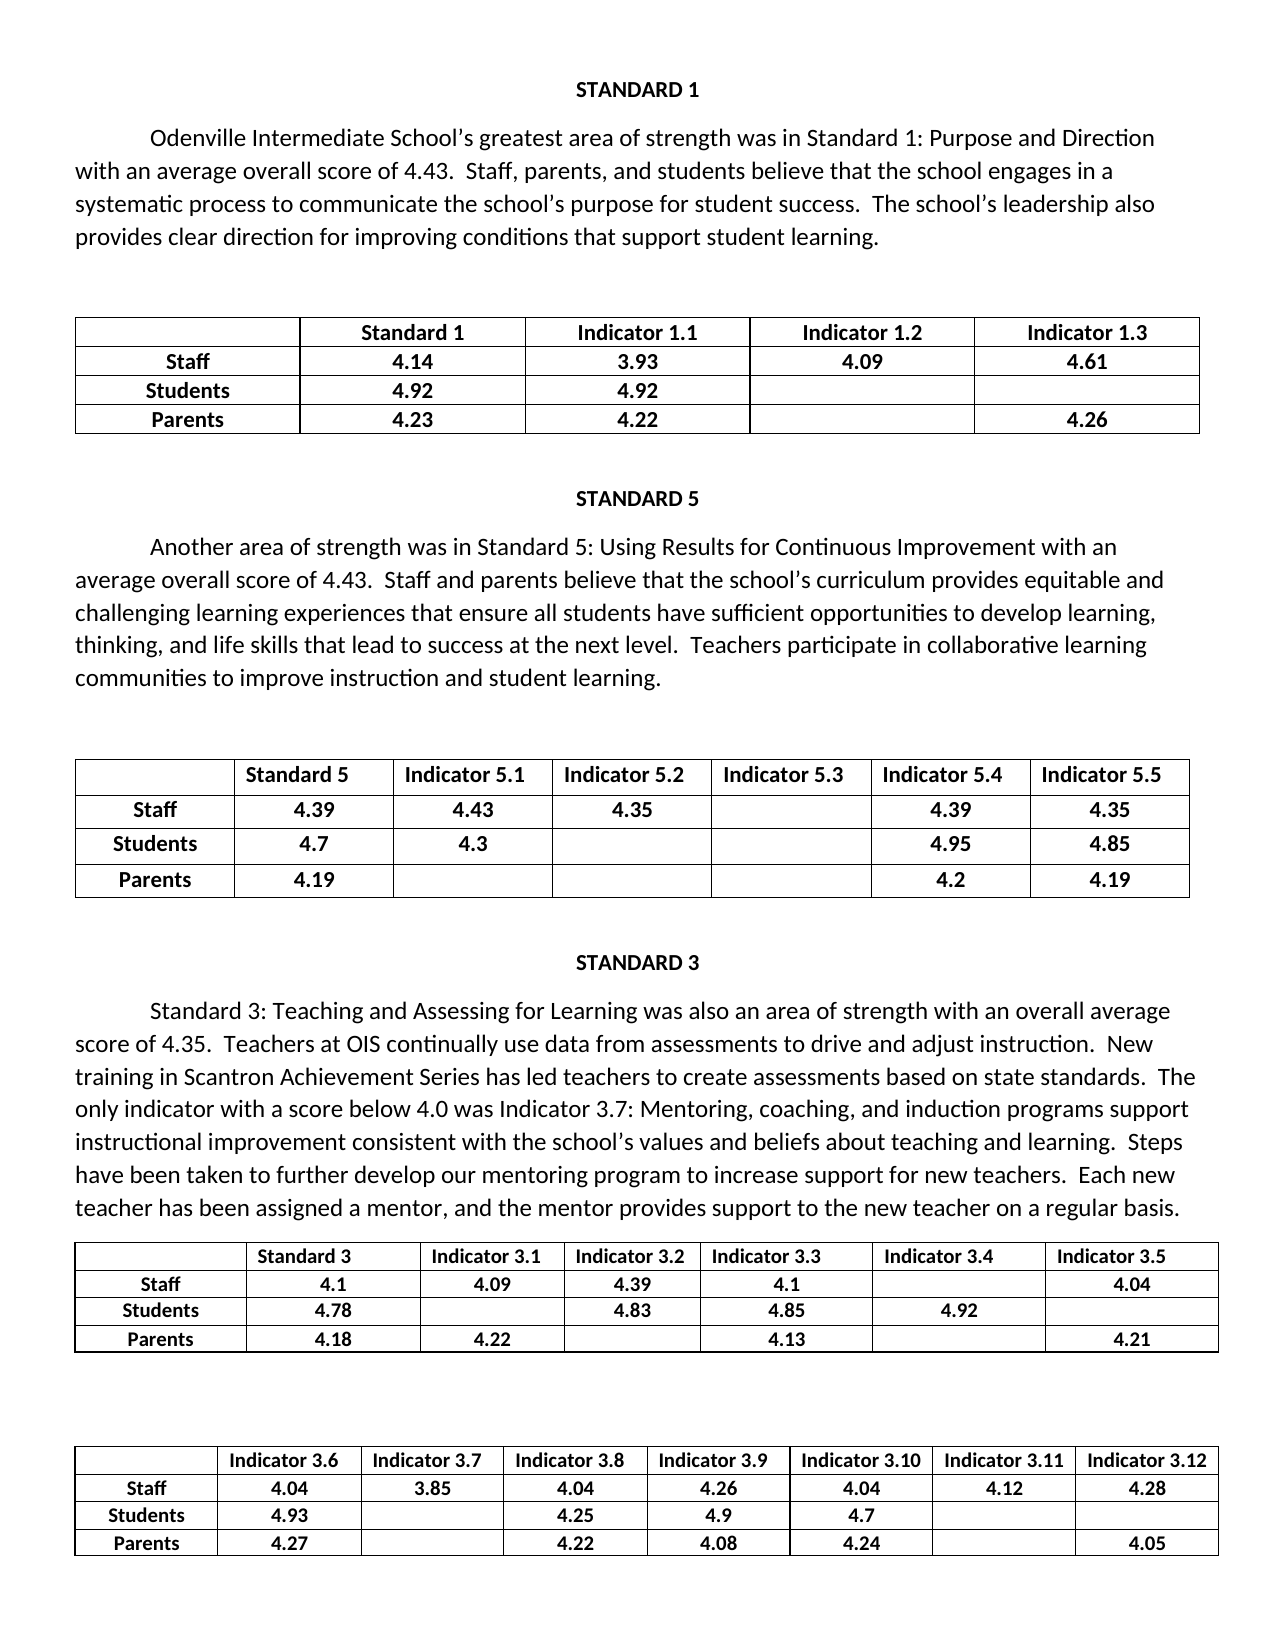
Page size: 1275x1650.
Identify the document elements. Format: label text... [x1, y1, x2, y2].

table_cell 4.83 [565, 1298, 700, 1325]
table_cell 4.22 [526, 405, 749, 433]
table_cell 3.93 [526, 347, 749, 375]
table_cell [712, 796, 871, 828]
table_cell 4.27 [218, 1530, 361, 1555]
table_cell Students [76, 1502, 217, 1529]
table_cell 4.04 [504, 1475, 647, 1501]
table_cell 4.1 [701, 1271, 872, 1297]
table_cell [975, 376, 1199, 404]
table_cell 4.19 [1031, 865, 1189, 897]
table_cell Staff [76, 796, 234, 828]
table_cell 4.25 [504, 1502, 647, 1529]
table_cell 4.18 [247, 1326, 420, 1351]
table_cell 4.35 [553, 796, 711, 828]
table_cell 3.85 [362, 1475, 503, 1501]
table_cell 4.2 [872, 865, 1030, 897]
table_cell Parents [76, 865, 234, 897]
table_header Standard 1 [301, 318, 525, 346]
table_cell Students [76, 1298, 246, 1325]
table_cell 4.95 [872, 829, 1030, 864]
table_cell 4.85 [1031, 829, 1189, 864]
table_header Indicator 3.12 [1076, 1447, 1218, 1474]
table_cell [553, 829, 711, 864]
table_cell 4.05 [1076, 1530, 1218, 1555]
table_header Indicator 3.10 [791, 1447, 932, 1474]
text Odenville Intermediate School’s greatest area of strength was in Standard 1: Purpose and Direction with an average overall score of 4.43. Staff, parents, and students believe that the school engages in a systematic process to communicate the school’s purpose for student success. The school’s leadership also provides clear direction for improving conditions that support student learning. [75, 122, 1200, 251]
table_cell Staff [76, 347, 299, 375]
table_header Indicator 3.9 [648, 1447, 789, 1474]
table_cell 4.3 [394, 829, 552, 864]
table_header Indicator 3.8 [504, 1447, 647, 1474]
table_cell [1046, 1298, 1218, 1325]
table_cell Staff [76, 1271, 246, 1297]
table_cell 4.04 [1046, 1271, 1218, 1297]
table_cell [362, 1502, 503, 1529]
table_cell 4.26 [975, 405, 1199, 433]
table_cell 4.09 [421, 1271, 564, 1297]
table_cell [873, 1271, 1045, 1297]
table_cell 4.19 [235, 865, 393, 897]
table_header Indicator 1.2 [751, 318, 974, 346]
table_header Indicator 5.4 [872, 760, 1030, 794]
table_cell 4.28 [1076, 1475, 1218, 1501]
table_header Indicator 3.2 [565, 1243, 700, 1270]
table_cell 4.43 [394, 796, 552, 828]
table_cell Students [76, 376, 299, 404]
table_cell 4.13 [701, 1326, 872, 1351]
table_cell 4.23 [301, 405, 525, 433]
table_cell [933, 1502, 1075, 1529]
table_cell [394, 865, 552, 897]
table_header Indicator 5.5 [1031, 760, 1189, 794]
table_cell 4.39 [565, 1271, 700, 1297]
table_cell Parents [76, 1326, 246, 1351]
text Another area of strength was in Standard 5: Using Results for Continuous Improvement with an average overall score of 4.43. Staff and parents believe that the school’s curriculum provides equitable and challenging learning experiences that ensure all students have sufficient opportunities to develop learning, thinking, and life skills that lead to success at the next level. Teachers participate in collaborative learning communities to improve instruction and student learning. [75, 531, 1200, 693]
table_cell [1076, 1502, 1218, 1529]
table_cell [553, 865, 711, 897]
table_cell 4.85 [701, 1298, 872, 1325]
table_cell [712, 865, 871, 897]
table_cell 4.24 [791, 1530, 932, 1555]
table_cell 4.78 [247, 1298, 420, 1325]
table_cell [751, 376, 974, 404]
table_header Indicator 5.2 [553, 760, 711, 794]
table_header Indicator 1.1 [526, 318, 749, 346]
table_cell Staff [76, 1475, 217, 1501]
table_header [76, 1447, 217, 1474]
table_cell 4.92 [526, 376, 749, 404]
table_header Indicator 3.7 [362, 1447, 503, 1474]
table_header Indicator 3.6 [218, 1447, 361, 1474]
table_cell Parents [76, 405, 299, 433]
table_cell 4.22 [504, 1530, 647, 1555]
table_header Standard 5 [235, 760, 393, 794]
table_cell 4.35 [1031, 796, 1189, 828]
text STANDARD 1 [75, 75, 1200, 103]
table_header [76, 318, 299, 346]
table_cell [362, 1530, 503, 1555]
table_header Indicator 3.4 [873, 1243, 1045, 1270]
table_cell [751, 405, 974, 433]
table_cell 4.7 [235, 829, 393, 864]
table_header Standard 3 [247, 1243, 420, 1270]
table_cell 4.22 [421, 1326, 564, 1351]
table_cell 4.61 [975, 347, 1199, 375]
table_cell 4.39 [872, 796, 1030, 828]
table_header Indicator 3.11 [933, 1447, 1075, 1474]
table_cell 4.1 [247, 1271, 420, 1297]
table_cell 4.92 [873, 1298, 1045, 1325]
table_cell 4.12 [933, 1475, 1075, 1501]
table_cell 4.7 [791, 1502, 932, 1529]
table_cell 4.9 [648, 1502, 789, 1529]
table_header Indicator 3.3 [701, 1243, 872, 1270]
table_cell Parents [76, 1530, 217, 1555]
text STANDARD 3 [75, 948, 1200, 976]
text Standard 3: Teaching and Assessing for Learning was also an area of strength with an overall average score of 4.35. Teachers at OIS continually use data from assessments to drive and adjust instruction. New training in Scantron Achievement Series has led teachers to create assessments based on state standards. The only indicator with a score below 4.0 was Indicator 3.7: Mentoring, coaching, and induction programs support instructional improvement consistent with the school’s values and beliefs about teaching and learning. Steps have been taken to further develop our mentoring program to increase support for new teachers. Each new teacher has been assigned a mentor, and the mentor provides support to the new teacher on a regular basis. [75, 995, 1200, 1223]
table_header Indicator 1.3 [975, 318, 1199, 346]
table_cell 4.09 [751, 347, 974, 375]
table_header Indicator 5.1 [394, 760, 552, 794]
table_cell [933, 1530, 1075, 1555]
table_header [76, 1243, 246, 1270]
table_cell 4.21 [1046, 1326, 1218, 1351]
table_cell [873, 1326, 1045, 1351]
table_header [76, 760, 234, 794]
table_cell [712, 829, 871, 864]
table_cell 4.39 [235, 796, 393, 828]
table_cell 4.04 [791, 1475, 932, 1501]
table_cell 4.14 [301, 347, 525, 375]
text STANDARD 5 [75, 484, 1200, 512]
table_header Indicator 3.1 [421, 1243, 564, 1270]
table_cell 4.92 [301, 376, 525, 404]
table_cell [565, 1326, 700, 1351]
table_cell 4.04 [218, 1475, 361, 1501]
table_cell Students [76, 829, 234, 864]
table_cell [421, 1298, 564, 1325]
table_header Indicator 5.3 [712, 760, 871, 794]
table_cell 4.08 [648, 1530, 789, 1555]
table_cell 4.26 [648, 1475, 789, 1501]
table_header Indicator 3.5 [1046, 1243, 1218, 1270]
table_cell 4.93 [218, 1502, 361, 1529]
